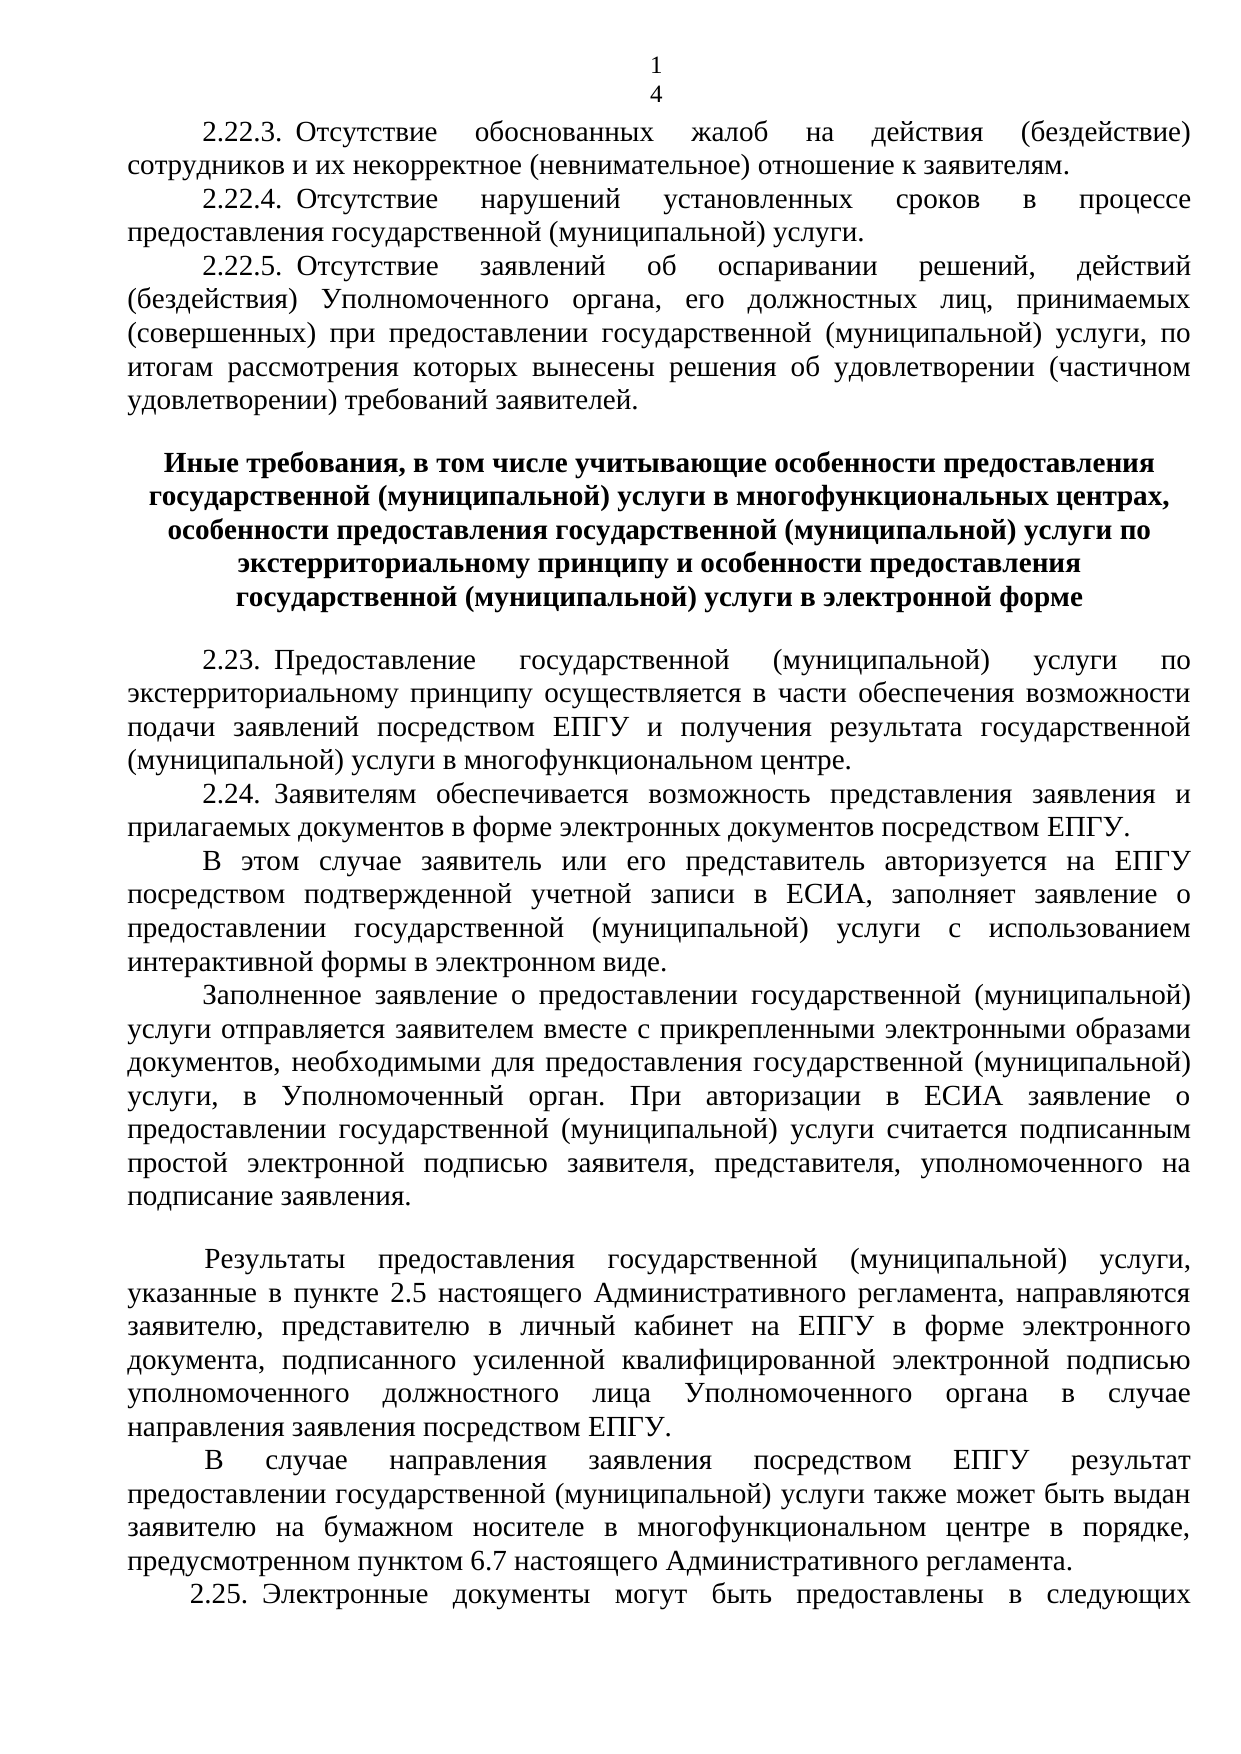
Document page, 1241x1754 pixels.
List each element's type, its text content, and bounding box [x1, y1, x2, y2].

text В случае направления заявления посредством ЕПГУ результат предоставлении государственной (муниципальной) услуги также может быть выдан заявителю на бумажном носителе в многофункциональном центре в порядке, предусмотренном пунктом 6.7 настоящего Административного регламента. [127, 1442, 1192, 1577]
list Предоставление государственной (муниципальной) услуги по экстерриториальному принципу осуществляется в части обеспечения возможности подачи заявлений посредством ЕПГУ и получения результата государственной (муниципальной) услуги в многофункциональном центре. [127, 642, 1192, 776]
text Результаты предоставления государственной (муниципальной) услуги, указанные в пункте 2.5 настоящего Административного регламента, направляются заявителю, представителю в личный кабинет на ЕПГУ в форме электронного документа, подписанного усиленной квалифицированной электронной подписью уполномоченного должностного лица Уполномоченного органа в случае направления заявления посредством ЕПГУ. [127, 1241, 1192, 1442]
text Иные требования, в том числе учитывающие особенности предоставления государственной (муниципальной) услуги в многофункциональных центрах, особенности предоставления государственной (муниципальной) услуги по экстерриториальному принципу и особенности предоставления государственной (муниципальной) услуги в электронной форме [127, 445, 1192, 613]
text В этом случае заявитель или его представитель авторизуется на ЕПГУ посредством подтвержденной учетной записи в ЕСИА, заполняет заявление о предоставлении государственной (муниципальной) услуги с использованием интерактивной формы в электронном виде. [127, 843, 1192, 977]
list Отсутствие обоснованных жалоб на действия (бездействие) сотрудников и их некорректное (невнимательное) отношение к заявителям. [127, 114, 1192, 181]
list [127, 1577, 1192, 1610]
list Заявителям обеспечивается возможность представления заявления и прилагаемых документов в форме электронных документов посредством ЕПГУ. [127, 776, 1192, 843]
list Отсутствие нарушений установленных сроков в процессе предоставления государственной (муниципальной) услуги. [127, 181, 1192, 248]
list Отсутствие заявлений об оспаривании решений, действий (бездействия) Уполномоченного органа, его должностных лиц, принимаемых (совершенных) при предоставлении государственной (муниципальной) услуги, по итогам рассмотрения которых вынесены решения об удовлетворении (частичном удовлетворении) требований заявителей. [127, 248, 1192, 416]
text Заполненное заявление о предоставлении государственной (муниципальной) услуги отправляется заявителем вместе с прикрепленными электронными образами документов, необходимыми для предоставления государственной (муниципальной) услуги, в Уполномоченный орган. При авторизации в ЕСИА заявление о предоставлении государственной (муниципальной) услуги считается подписанным простой электронной подписью заявителя, представителя, уполномоченного на подписание заявления. [127, 977, 1192, 1212]
